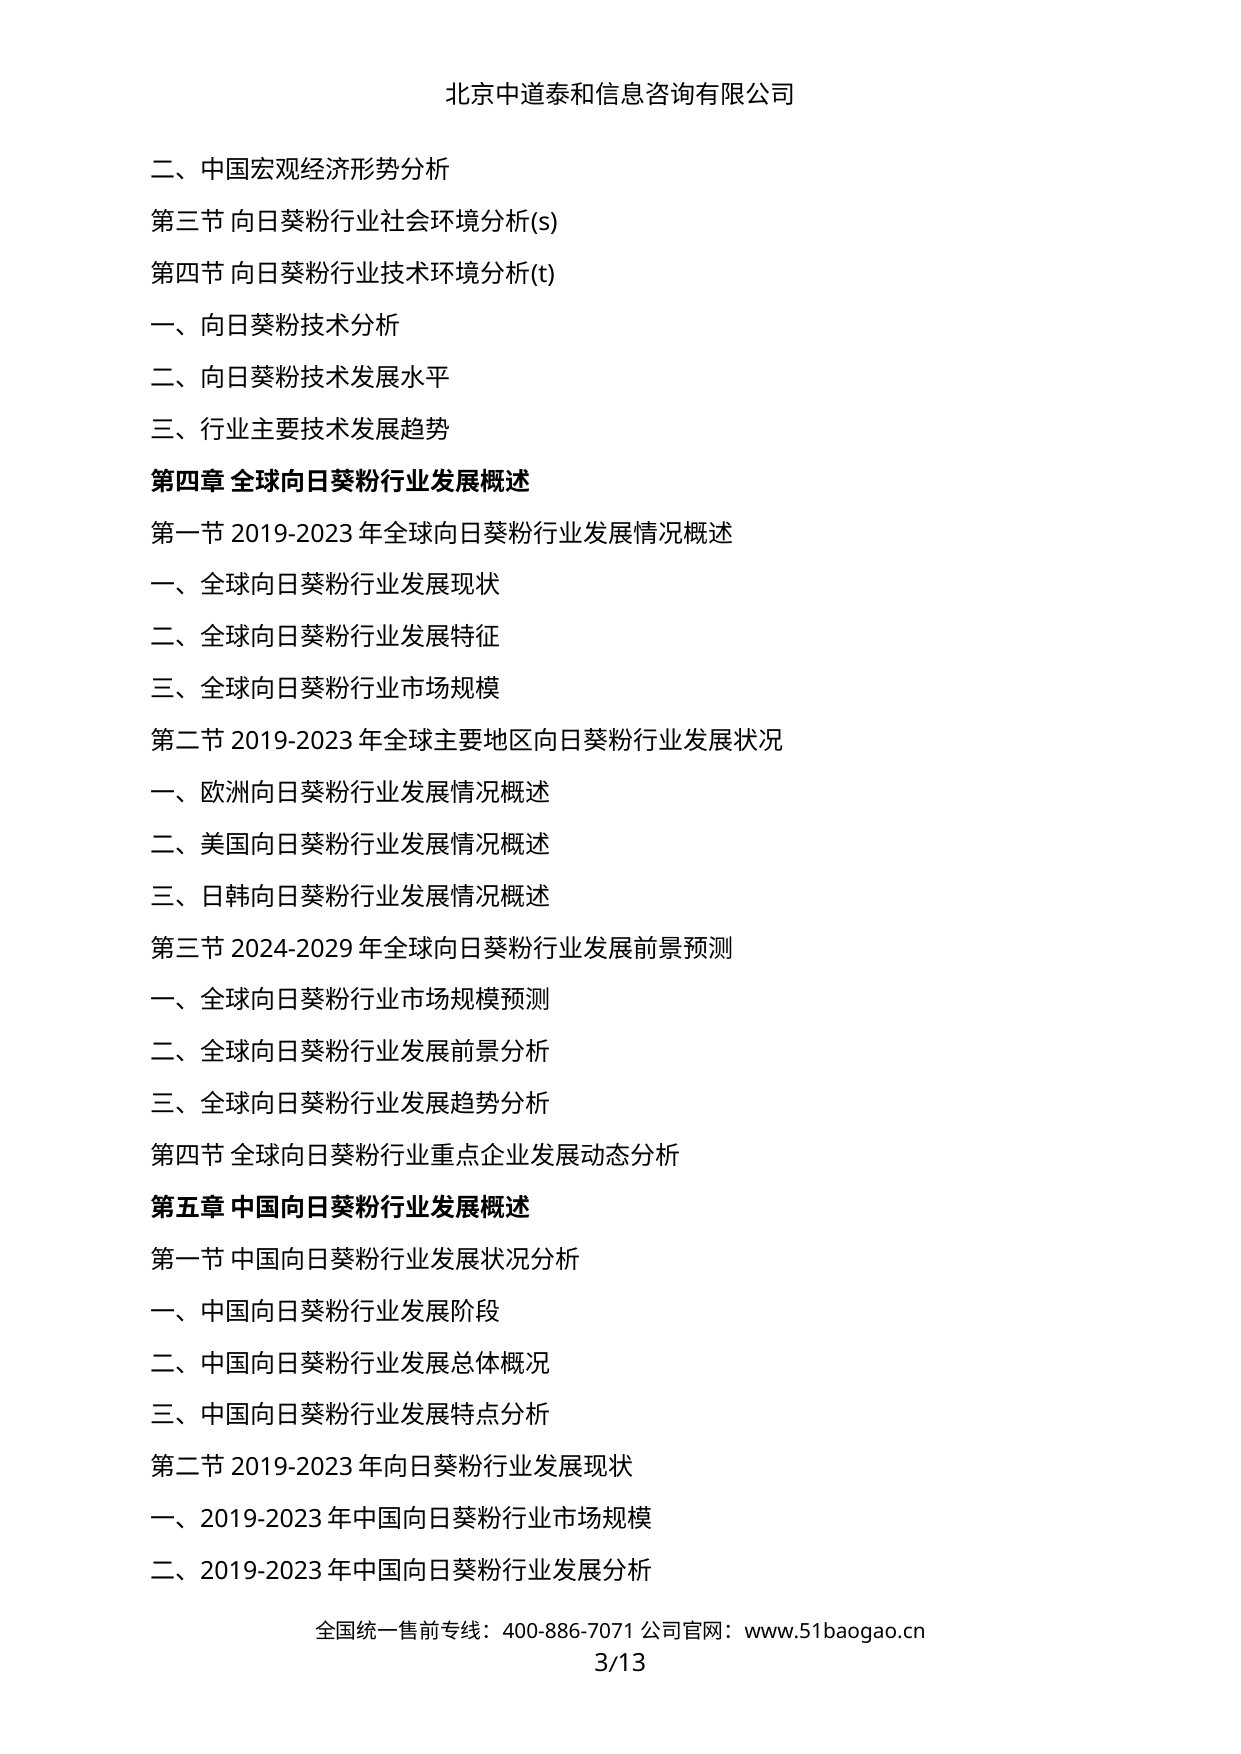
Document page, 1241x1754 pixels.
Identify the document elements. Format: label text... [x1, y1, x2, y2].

text 第二节 2019-2023年全球主要地区向日葵粉行业发展状况 [150, 721, 1090, 757]
text 二、中国向日葵粉行业发展总体概况 [150, 1343, 1090, 1379]
text 一、2019-2023年中国向日葵粉行业市场规模 [150, 1499, 1090, 1535]
text 二、2019-2023年中国向日葵粉行业发展分析 [150, 1551, 1090, 1587]
text 第四节 全球向日葵粉行业重点企业发展动态分析 [150, 1136, 1090, 1172]
text 第四章 全球向日葵粉行业发展概述 [150, 461, 1090, 497]
text 第一节 2019-2023年全球向日葵粉行业发展情况概述 [150, 513, 1090, 549]
text 三、全球向日葵粉行业发展趋势分析 [150, 1084, 1090, 1120]
text 二、美国向日葵粉行业发展情况概述 [150, 824, 1090, 861]
text 第五章 中国向日葵粉行业发展概述 [150, 1187, 1090, 1224]
text 第三节 向日葵粉行业社会环境分析(s) [150, 202, 1090, 238]
text 三、中国向日葵粉行业发展特点分析 [150, 1395, 1090, 1431]
text 第二节 2019-2023年向日葵粉行业发展现状 [150, 1447, 1090, 1483]
text 三、行业主要技术发展趋势 [150, 409, 1090, 446]
text 第一节 中国向日葵粉行业发展状况分析 [150, 1239, 1090, 1276]
text 二、全球向日葵粉行业发展前景分析 [150, 1032, 1090, 1068]
text 三、全球向日葵粉行业市场规模 [150, 669, 1090, 705]
text 二、全球向日葵粉行业发展特征 [150, 617, 1090, 653]
text 二、中国宏观经济形势分析 [150, 150, 1090, 186]
text 一、全球向日葵粉行业市场规模预测 [150, 980, 1090, 1016]
text 三、日韩向日葵粉行业发展情况概述 [150, 876, 1090, 912]
text 第四节 向日葵粉行业技术环境分析(t) [150, 254, 1090, 290]
text 一、中国向日葵粉行业发展阶段 [150, 1291, 1090, 1327]
text 二、向日葵粉技术发展水平 [150, 357, 1090, 394]
text 一、向日葵粉技术分析 [150, 306, 1090, 342]
text 一、欧洲向日葵粉行业发展情况概述 [150, 772, 1090, 809]
text 一、全球向日葵粉行业发展现状 [150, 565, 1090, 601]
text 第三节 2024-2029年全球向日葵粉行业发展前景预测 [150, 928, 1090, 964]
